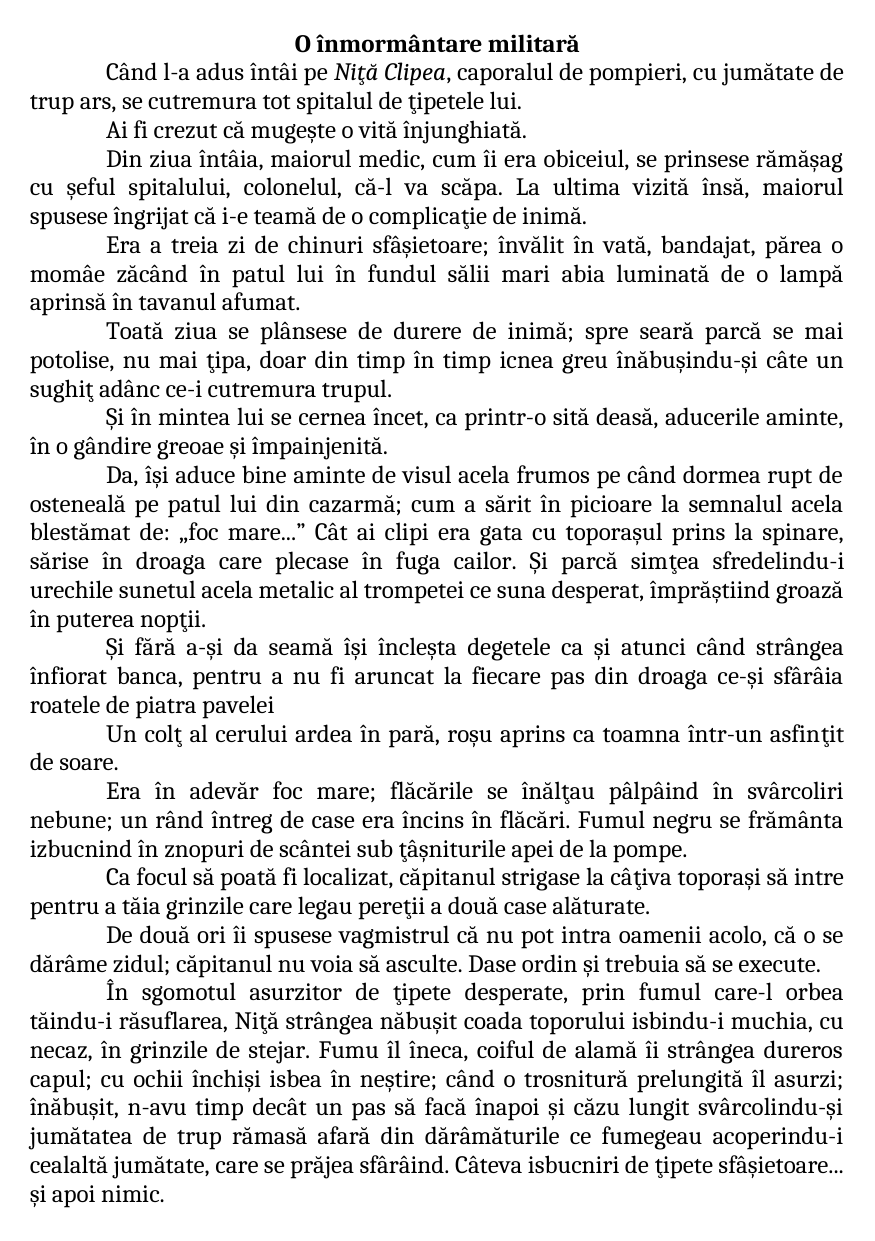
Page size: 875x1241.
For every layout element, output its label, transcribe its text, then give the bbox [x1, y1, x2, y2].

subtitle O înmormântare militară [29, 29, 844, 58]
text Ai fi crezut că mugeşte o vită înjunghiată. [29, 116, 844, 144]
text În sgomotul asurzitor de ţipete desperate, prin fumul care-l orbea tăindu-i răsuflarea, Niţă strângea năbuşit coada toporului isbindu-i muchia, cu necaz, în grinzile de stejar. Fumu îl îneca, coiful de alamă îi strângea dureros capul; cu ochii închişi isbea în neştire; când o trosnitură prelungită îl asurzi; înăbuşit, n-avu timp decât un pas să facă înapoi şi căzu lungit svârcolindu-şi jumătatea de trup rămasă afară din dărâmăturile ce fumegeau acoperindu-i cealaltă jumătate, care se prăjea sfârâind. Câteva isbucniri de ţipete sfâşietoare... şi apoi nimic. [29, 978, 844, 1208]
text Un colţ al cerului ardea în pară, roşu aprins ca toamna într-un asfinţit de soare. [29, 719, 844, 777]
text Da, îşi aduce bine aminte de visul acela frumos pe când dormea rupt de osteneală pe patul lui din cazarmă; cum a sărit în picioare la semnalul acela blestămat de: „foc mare...” Cât ai clipi era gata cu toporaşul prins la spinare, sărise în droaga care plecase în fuga cailor. Şi parcă simţea sfredelindu-i urechile sunetul acela metalic al trompetei ce suna desperat, împrăştiind groază în puterea nopţii. [29, 461, 844, 633]
text De două ori îi spusese vagmistrul că nu pot intra oamenii acolo, că o se dărâme zidul; căpitanul nu voia să asculte. Dase ordin şi trebuia să se execute. [29, 921, 844, 978]
text Era a treia zi de chinuri sfâşietoare; învălit în vată, bandajat, părea o momâe zăcând în patul lui în fundul sălii mari abia luminată de o lampă aprinsă în tavanul afumat. [29, 231, 844, 317]
text Era în adevăr foc mare; flăcările se înălţau pâlpâind în svârcoliri nebune; un rând întreg de case era încins în flăcări. Fumul negru se frământa izbucnind în znopuri de scântei sub ţâşniturile apei de la pompe. [29, 777, 844, 863]
text Din ziua întâia, maiorul medic, cum îi era obiceiul, se prinsese rămăşag cu şeful spitalului, colonelul, că-l va scăpa. La ultima vizită însă, maiorul spusese îngrijat că i-e teamă de o complicaţie de inimă. [29, 144, 844, 231]
text Când l-a adus întâi pe Niţă Clipea, caporalul de pompieri, cu jumătate de trup ars, se cutremura tot spitalul de ţipetele lui. [29, 58, 844, 116]
text Ca focul să poată fi localizat, căpitanul strigase la câţiva toporaşi să intre pentru a tăia grinzile care legau pereţii a două case alăturate. [29, 863, 844, 921]
text Şi în mintea lui se cernea încet, ca printr-o sită deasă, aducerile aminte, în o gândire greoae şi împainjenită. [29, 403, 844, 461]
text Şi fără a-şi da seamă îşi încleşta degetele ca şi atunci când strângea înfiorat banca, pentru a nu fi aruncat la fiecare pas din droaga ce-şi sfârâia roatele de piatra pavelei [29, 633, 844, 719]
text Toată ziua se plânsese de durere de inimă; spre seară parcă se mai potolise, nu mai ţipa, doar din timp în timp icnea greu înăbuşindu-şi câte un sughiţ adânc ce-i cutremura trupul. [29, 317, 844, 403]
